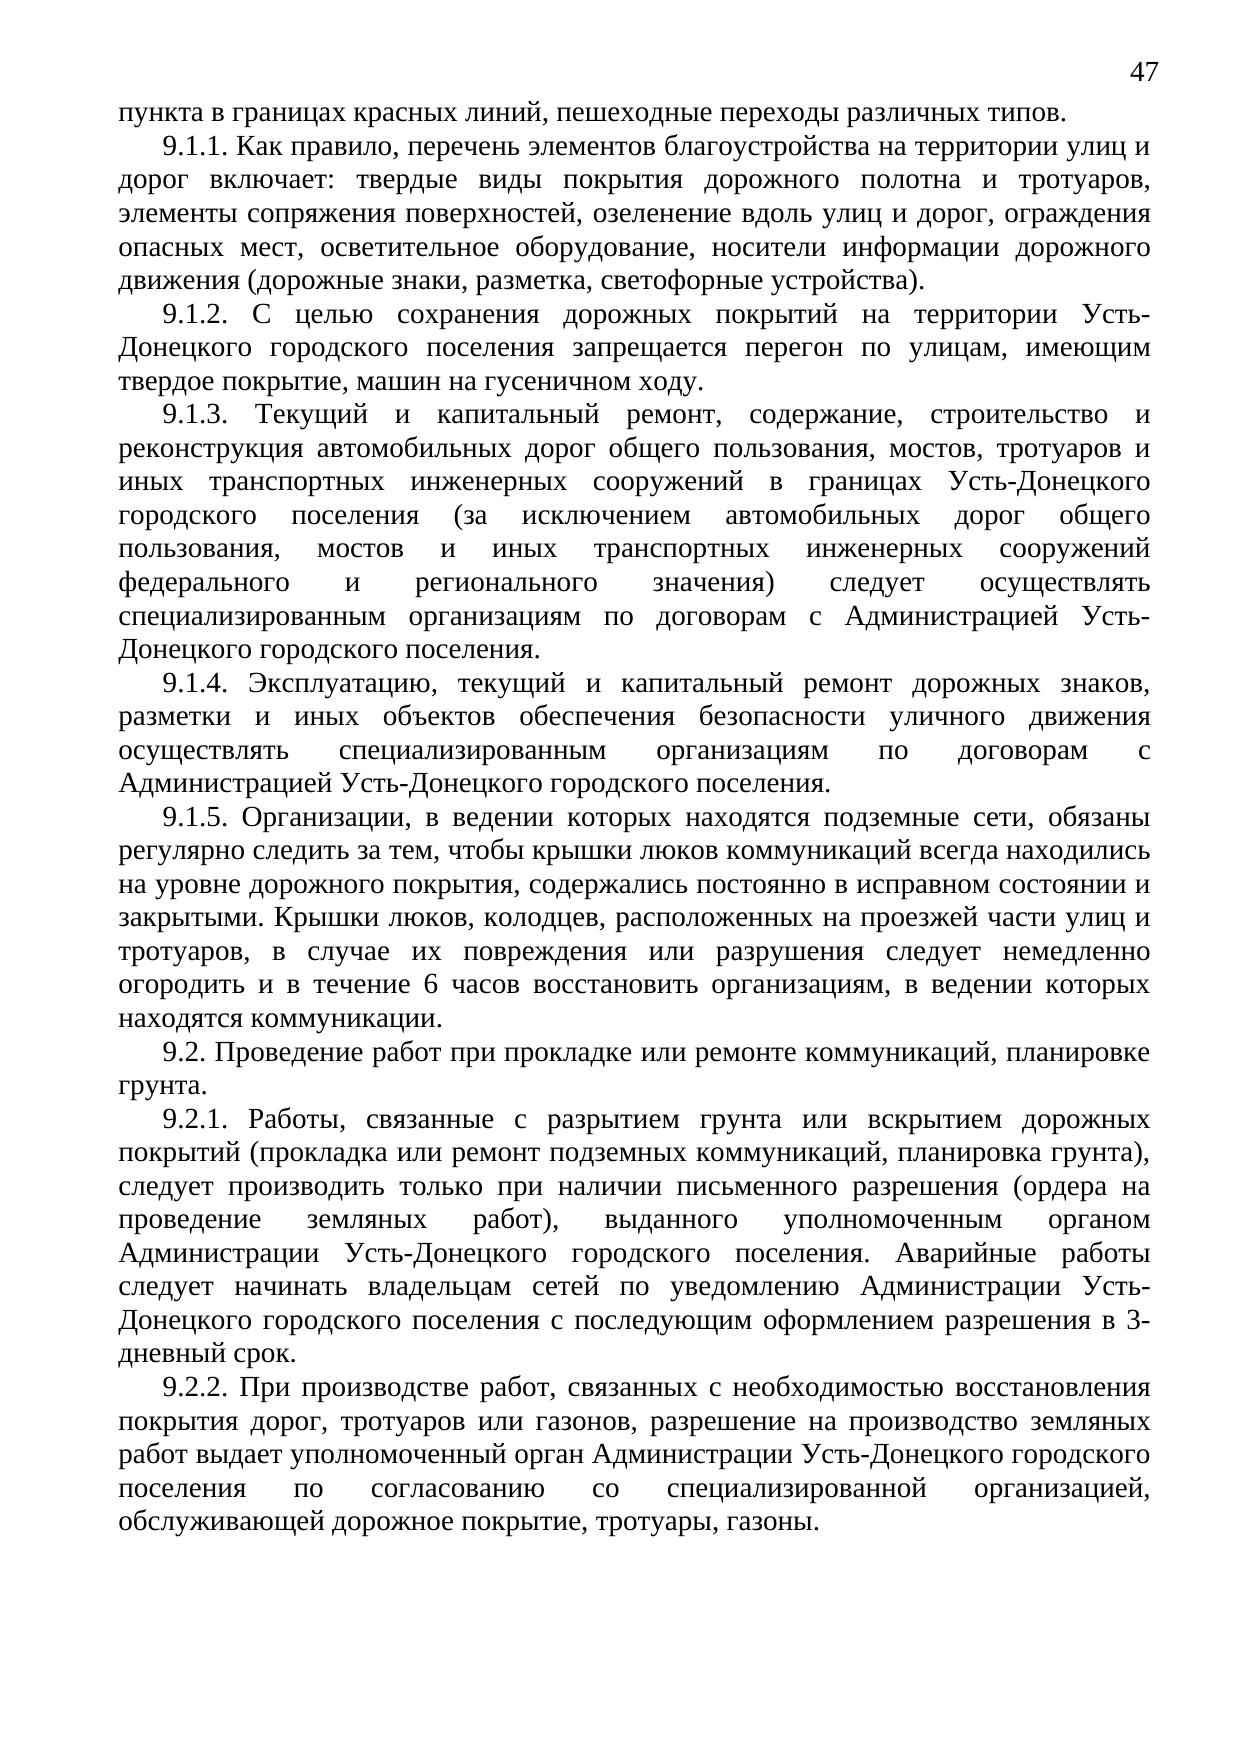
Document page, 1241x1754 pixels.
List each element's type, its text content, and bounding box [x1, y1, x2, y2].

text 9.2. Проведение работ при прокладке или ремонте коммуникаций, планировке грунта. [118, 1034, 1152, 1101]
text 9.1.5. Организации, в ведении которых находятся подземные сети, обязаны регулярно следить за тем, чтобы крышки люков коммуникаций всегда находились на уровне дорожного покрытия, содержались постоянно в исправном состоянии и закрытыми. Крышки люков, колодцев, расположенных на проезжей части улиц и тротуаров, в случае их повреждения или разрушения следует немедленно огородить и в течение 6 часов восстановить организациям, в ведении которых находятся коммуникации. [118, 799, 1152, 1034]
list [118, 94, 1152, 128]
text 9.2.2. При производстве работ, связанных с необходимостью восстановления покрытия дорог, тротуаров или газонов, разрешение на производство земляных работ выдает уполномоченный орган Администрации Усть-Донецкого городского поселения по согласованию со специализированной организацией, обслуживающей дорожное покрытие, тротуары, газоны. [118, 1369, 1152, 1537]
text 9.1.3. Текущий и капитальный ремонт, содержание, строительство и реконструкция автомобильных дорог общего пользования, мостов, тротуаров и иных транспортных инженерных сооружений в границах Усть-Донецкого городского поселения (за исключением автомобильных дорог общего пользования, мостов и иных транспортных инженерных сооружений федерального и регионального значения) следует осуществлять специализированным организациям по договорам с Администрацией Усть-Донецкого городского поселения. [118, 396, 1152, 665]
text 9.1.2. С целью сохранения дорожных покрытий на территории Усть-Донецкого городского поселения запрещается перегон по улицам, имеющим твердое покрытие, машин на гусеничном ходу. [118, 296, 1152, 396]
text 9.1.1. Как правило, перечень элементов благоустройства на территории улиц и дорог включает: твердые виды покрытия дорожного полотна и тротуаров, элементы сопряжения поверхностей, озеленение вдоль улиц и дорог, ограждения опасных мест, осветительное оборудование, носители информации дорожного движения (дорожные знаки, разметка, светофорные устройства). [118, 128, 1152, 296]
text 9.2.1. Работы, связанные с разрытием грунта или вскрытием дорожных покрытий (прокладка или ремонт подземных коммуникаций, планировка грунта), следует производить только при наличии письменного разрешения (ордера на проведение земляных работ), выданного уполномоченным органом Администрации Усть-Донецкого городского поселения. Аварийные работы следует начинать владельцам сетей по уведомлению Администрации Усть-Донецкого городского поселения с последующим оформлением разрешения в 3-дневный срок. [118, 1101, 1152, 1369]
text 9.1.4. Эксплуатацию, текущий и капитальный ремонт дорожных знаков, разметки и иных объектов обеспечения безопасности уличного движения осуществлять специализированным организациям по договорам с Администрацией Усть-Донецкого городского поселения. [118, 665, 1152, 799]
